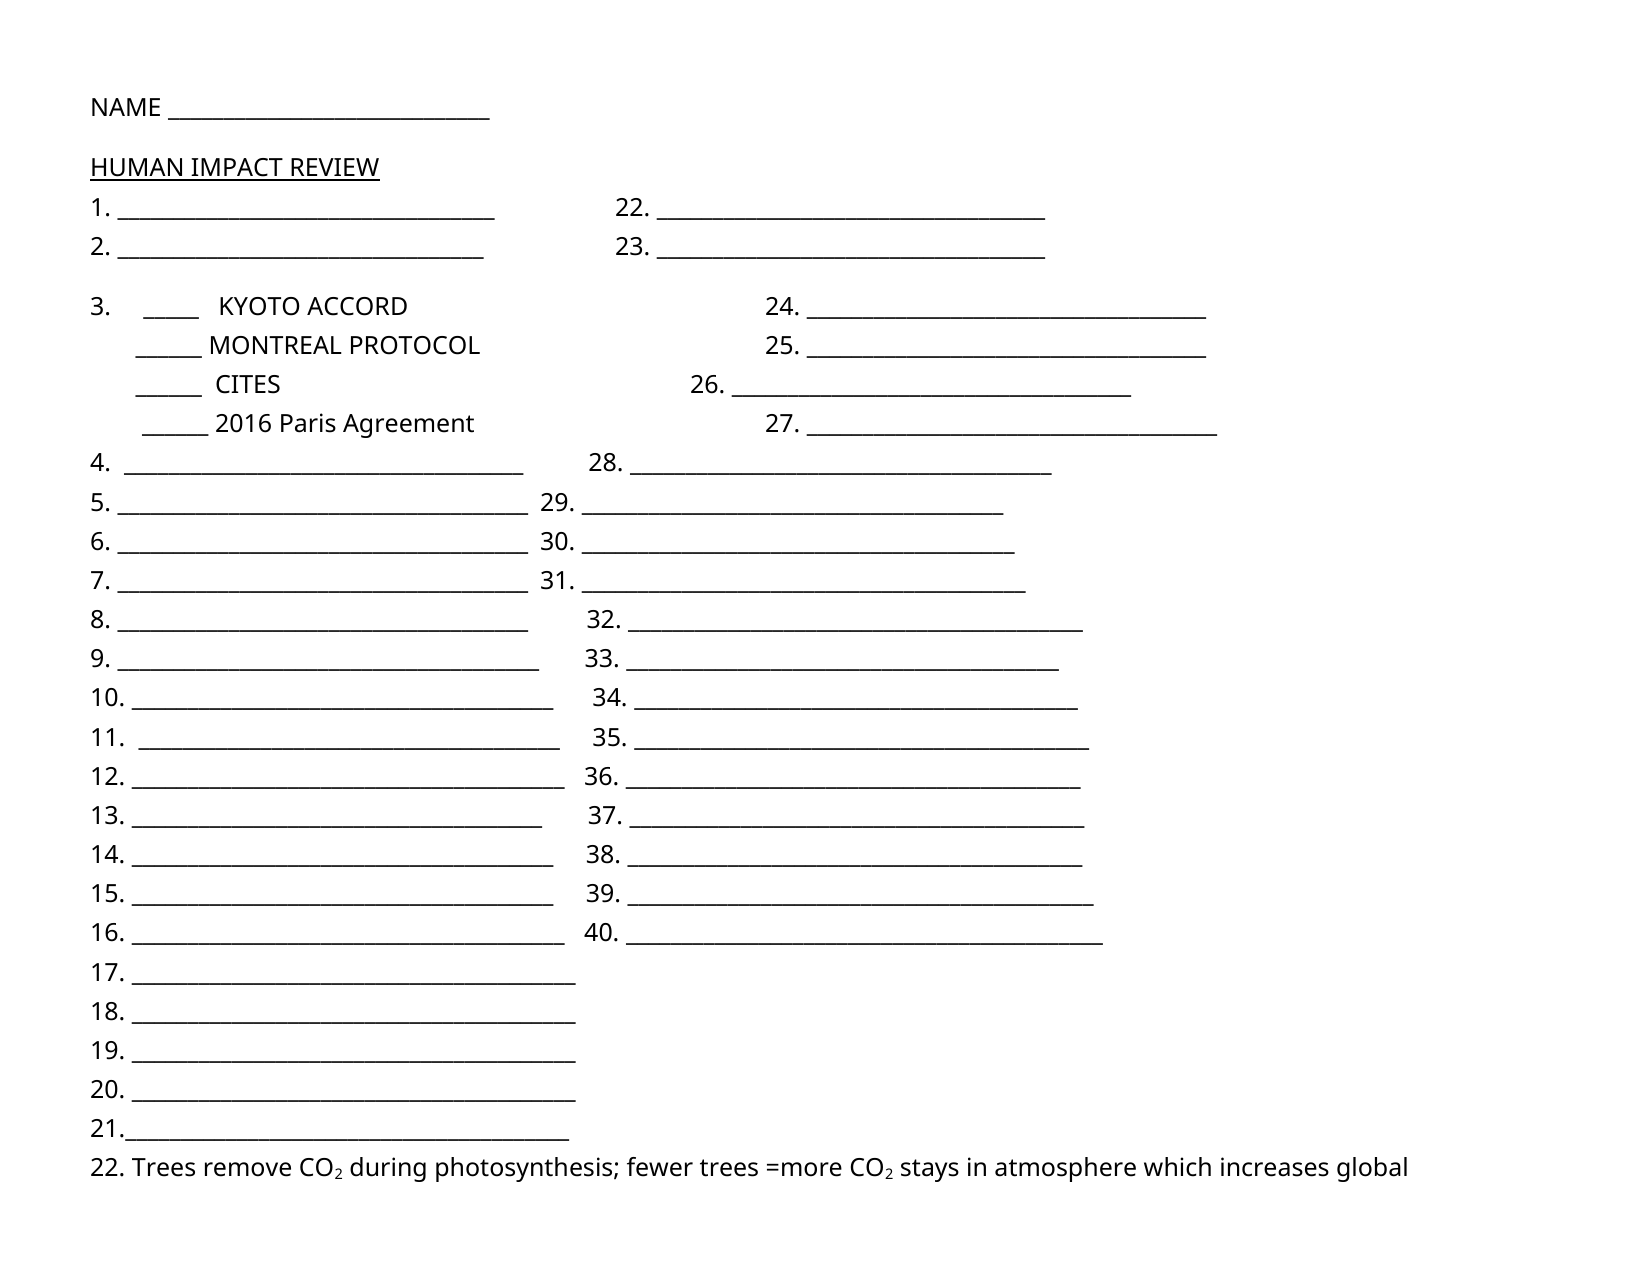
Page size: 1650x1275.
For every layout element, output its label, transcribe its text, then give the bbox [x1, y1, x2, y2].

text HUMAN IMPACT REVIEW 1. __________________________________ 22. ___________________________________ 2. _________________________________ 23. ___________________________________ [90, 150, 1560, 262]
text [90, 288, 1560, 1184]
text NAME _____________________________ [90, 90, 1560, 124]
